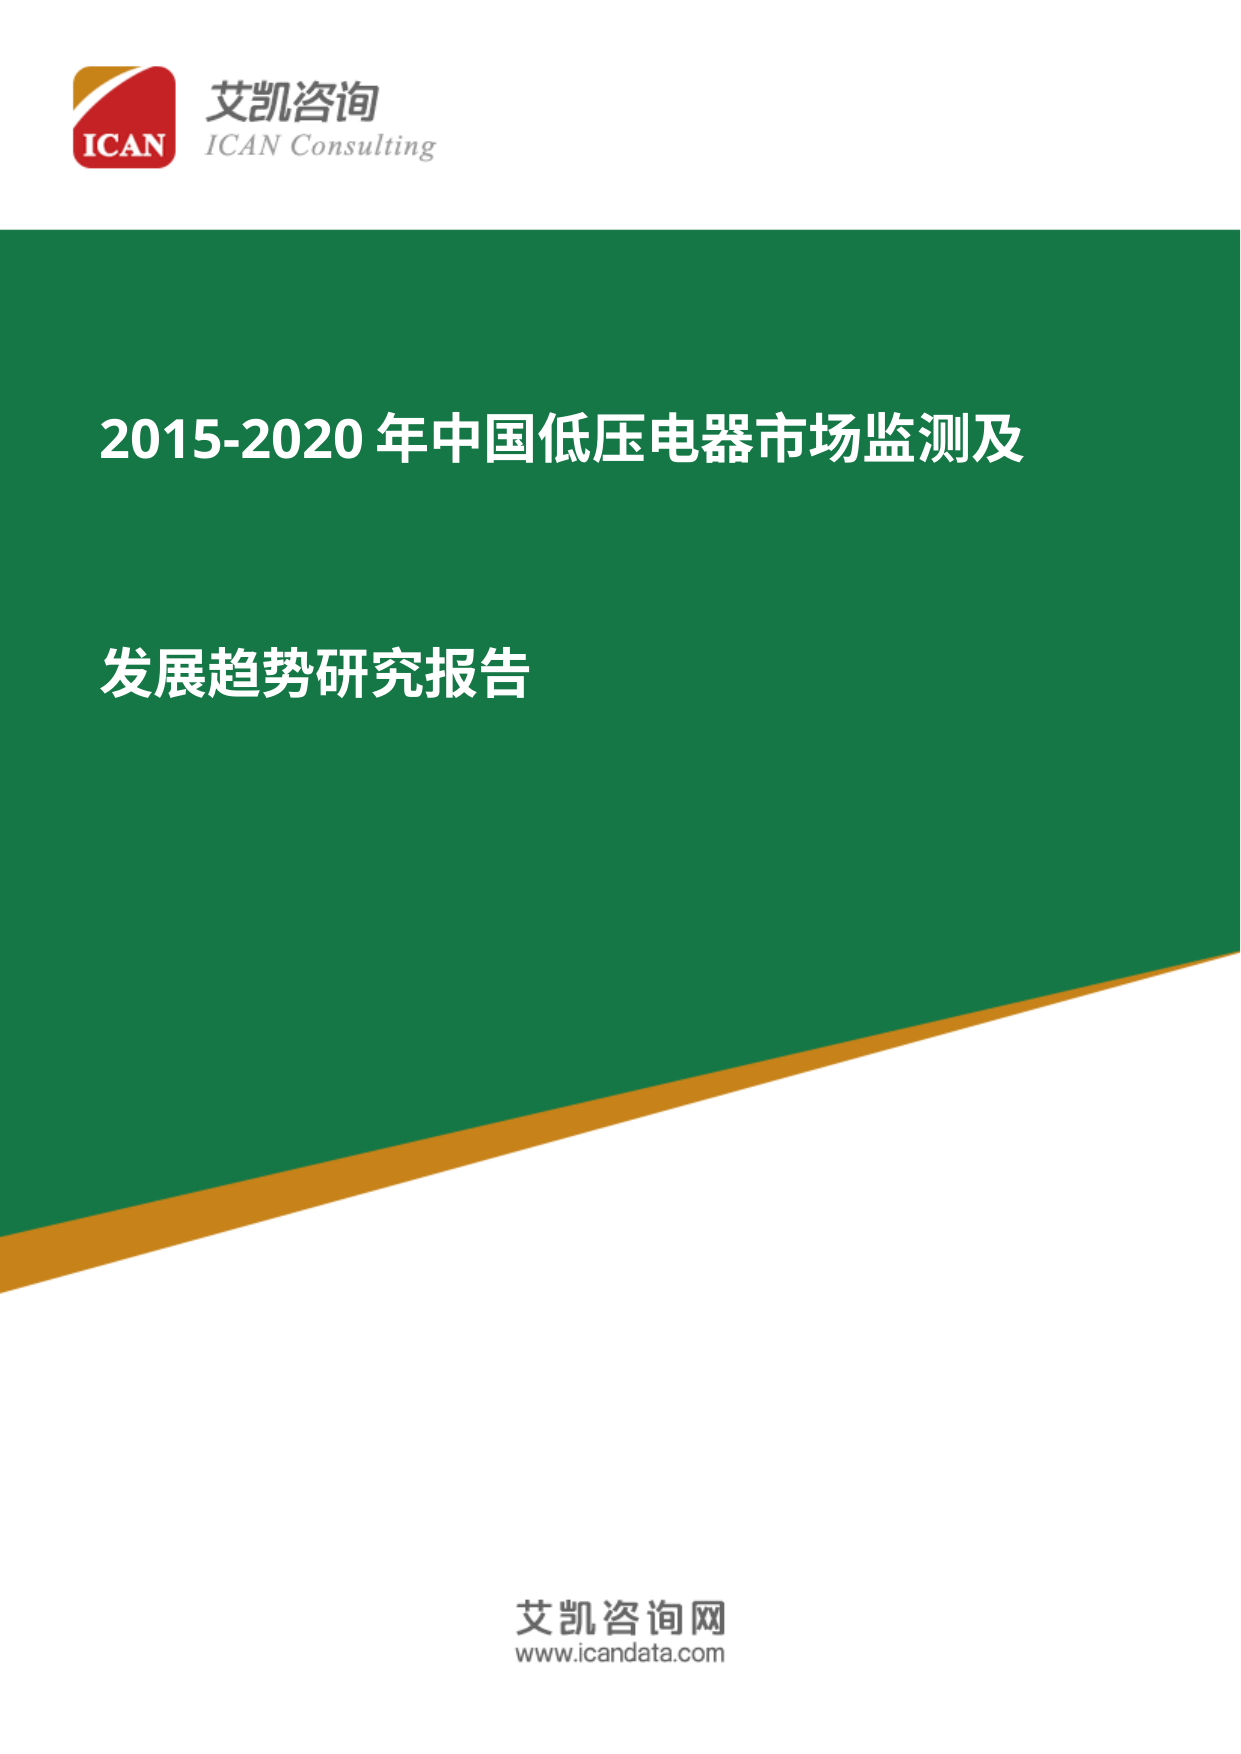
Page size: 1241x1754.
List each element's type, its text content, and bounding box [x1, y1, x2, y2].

subtitle 2015-2020年中国低压电器市场监测及发展趋势研究报告 [99, 386, 1053, 718]
picture [0, 5, 1241, 1754]
